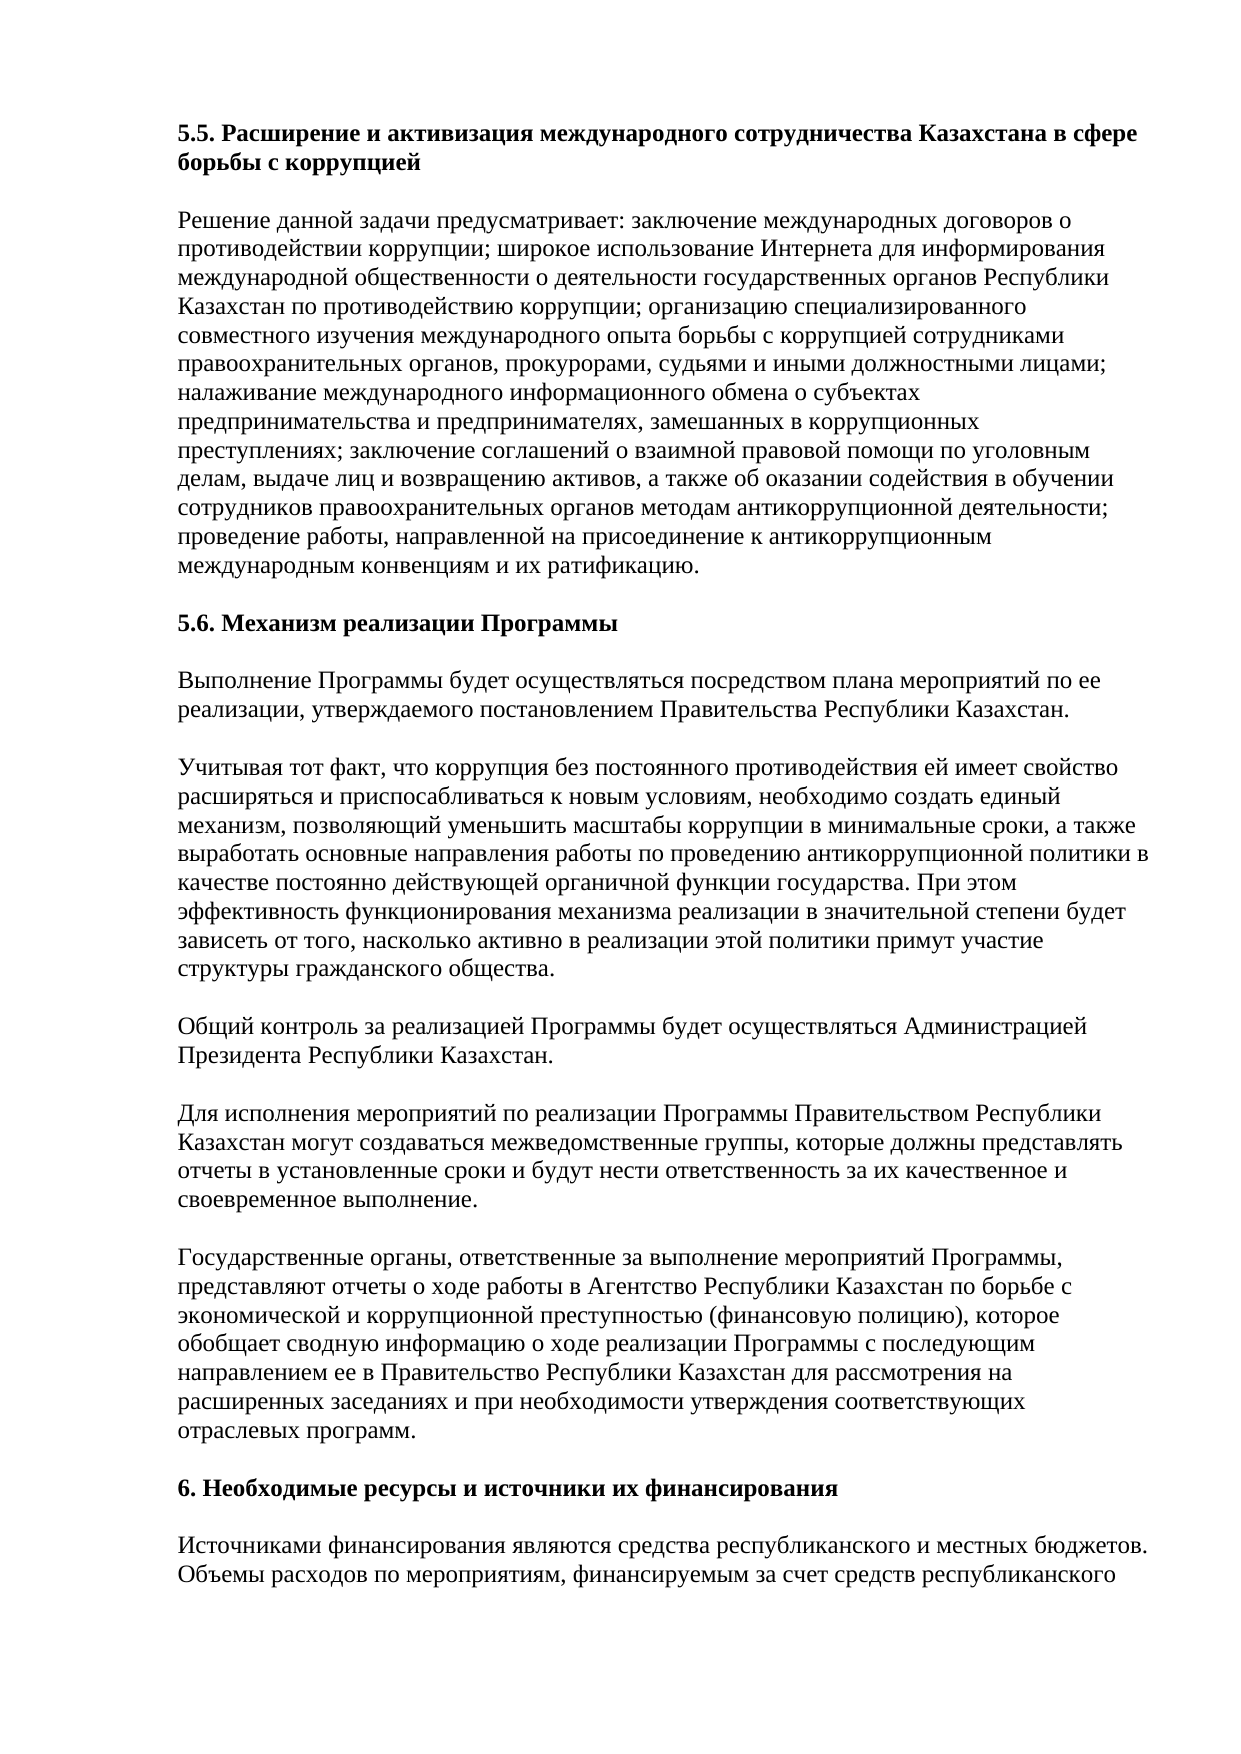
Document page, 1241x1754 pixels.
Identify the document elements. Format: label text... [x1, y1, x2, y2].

text 6. Необходимые ресурсы и источники их финансирования [177, 1473, 1152, 1501]
text Выполнение Программы будет осуществляться посредством плана мероприятий по ее реализации, утверждаемого постановлением Правительства Республики Казахстан. [177, 666, 1152, 723]
text 5.6. Механизм реализации Программы [177, 608, 1152, 636]
text Государственные органы, ответственные за выполнение мероприятий Программы, представляют отчеты о ходе работы в Агентство Республики Казахстан по борьбе с экономической и коррупционной преступностью (финансовую полицию), которое обобщает сводную информацию о ходе реализации Программы с последующим направлением ее в Правительство Республики Казахстан для рассмотрения на расширенных заседаниях и при необходимости утверждения соответствующих отраслевых программ. [177, 1242, 1152, 1443]
text Для исполнения мероприятий по реализации Программы Правительством Республики Казахстан могут создаваться межведомственные группы, которые должны представлять отчеты в установленные сроки и будут нести ответственность за их качественное и своевременное выполнение. [177, 1098, 1152, 1213]
text Решение данной задачи предусматривает: заключение международных договоров о противодействии коррупции; широкое использование Интернета для информирования международной общественности о деятельности государственных органов Республики Казахстан по противодействию коррупции; организацию специализированного совместного изучения международного опыта борьбы с коррупцией сотрудниками правоохранительных органов, прокурорами, судьями и иными должностными лицами; налаживание международного информационного обмена о субъектах предпринимательства и предпринимателях, замешанных в коррупционных преступлениях; заключение соглашений о взаимной правовой помощи по уголовным делам, выдаче лиц и возвращению активов, а также об оказании содействия в обучении сотрудников правоохранительных органов методам антикоррупционной деятельности; проведение работы, направленной на присоединение к антикоррупционным международным конвенциям и их ратификацию. [177, 205, 1152, 578]
text Учитывая тот факт, что коррупция без постоянного противодействия ей имеет свойство расширяться и приспосабливаться к новым условиям, необходимо создать единый механизм, позволяющий уменьшить масштабы коррупции в минимальные сроки, а также выработать основные направления работы по проведению антикоррупционной политики в качестве постоянно действующей органичной функции государства. При этом эффективность функционирования механизма реализации в значительной степени будет зависеть от того, насколько активно в реализации этой политики примут участие структуры гражданского общества. [177, 752, 1152, 982]
text 5.5. Расширение и активизация международного сотрудничества Казахстана в сфере борьбы с коррупцией [177, 118, 1152, 176]
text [177, 1531, 1152, 1588]
text Общий контроль за реализацией Программы будет осуществляться Администрацией Президента Республики Казахстан. [177, 1011, 1152, 1069]
